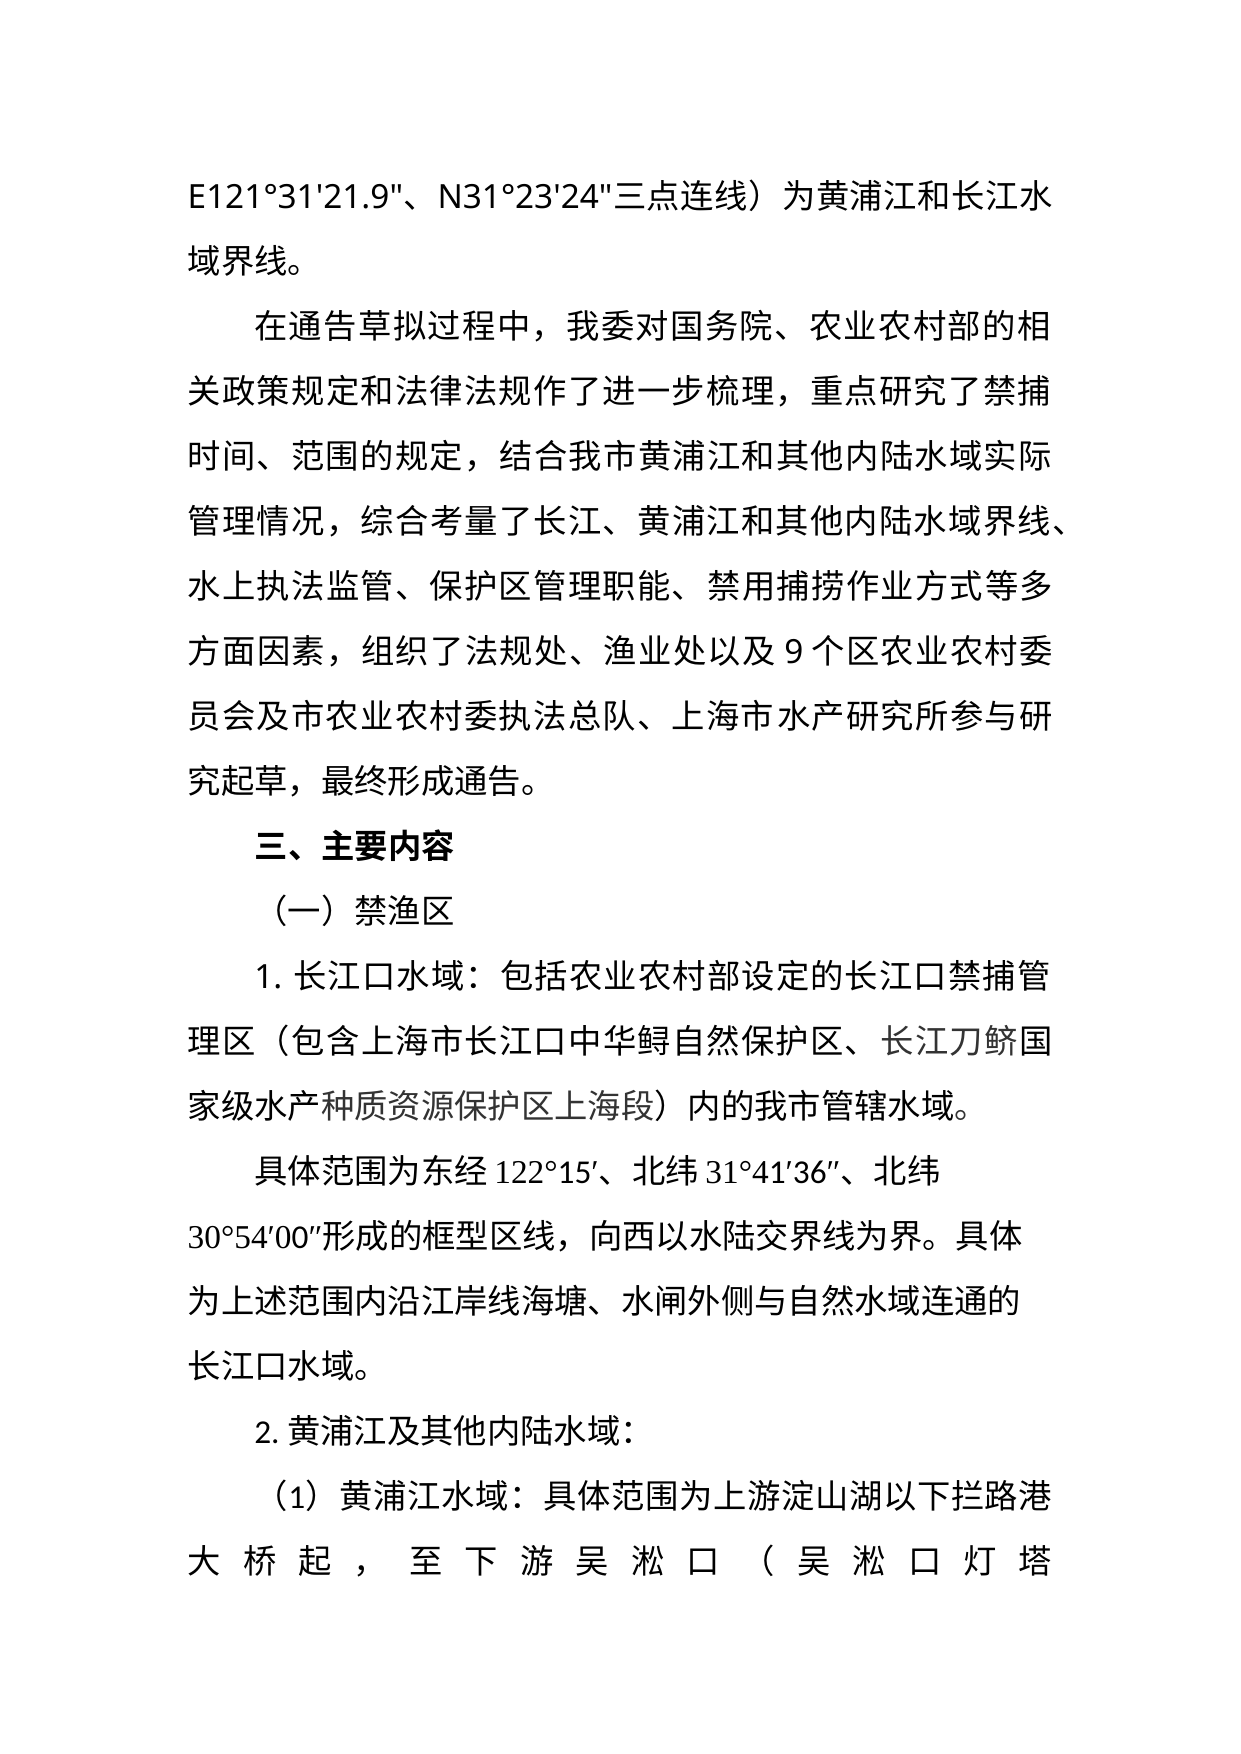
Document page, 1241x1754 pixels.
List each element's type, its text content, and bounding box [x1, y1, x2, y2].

list 三、主要内容 [187, 812, 1053, 877]
list 1. 长江口水域：包括农业农村部设定的长江口禁捕管理区（包含上海市长江口中华鲟自然保护区、长江刀鲚国家级水产种质资源保护区上海段）内的我市管辖水域。 [187, 942, 1053, 1137]
list 2. 黄浦江及其他内陆水域： [187, 1397, 1053, 1462]
list 在通告草拟过程中，我委对国务院、农业农村部的相关政策规定和法律法规作了进一步梳理，重点研究了禁捕时间、范围的规定，结合我市黄浦江和其他内陆水域实际管理情况，综合考量了长江、黄浦江和其他内陆水域界线、水上执法监管、保护区管理职能、禁用捕捞作业方式等多方面因素，组织了法规处、渔业处以及9个区农业农村委员会及市农业农村委执法总队、上海市水产研究所参与研究起草，最终形成通告。 [187, 292, 1053, 812]
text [187, 162, 1053, 292]
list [187, 1462, 1053, 1592]
list 具体范围为东经122°15′、北纬31°41′36″、北纬30°54′00″形成的框型区线，向西以水陆交界线为界。具体为上述范围内沿江岸线海塘、水闸外侧与自然水域连通的长江口水域。 [187, 1137, 1053, 1397]
list （一）禁渔区 [187, 877, 1053, 942]
